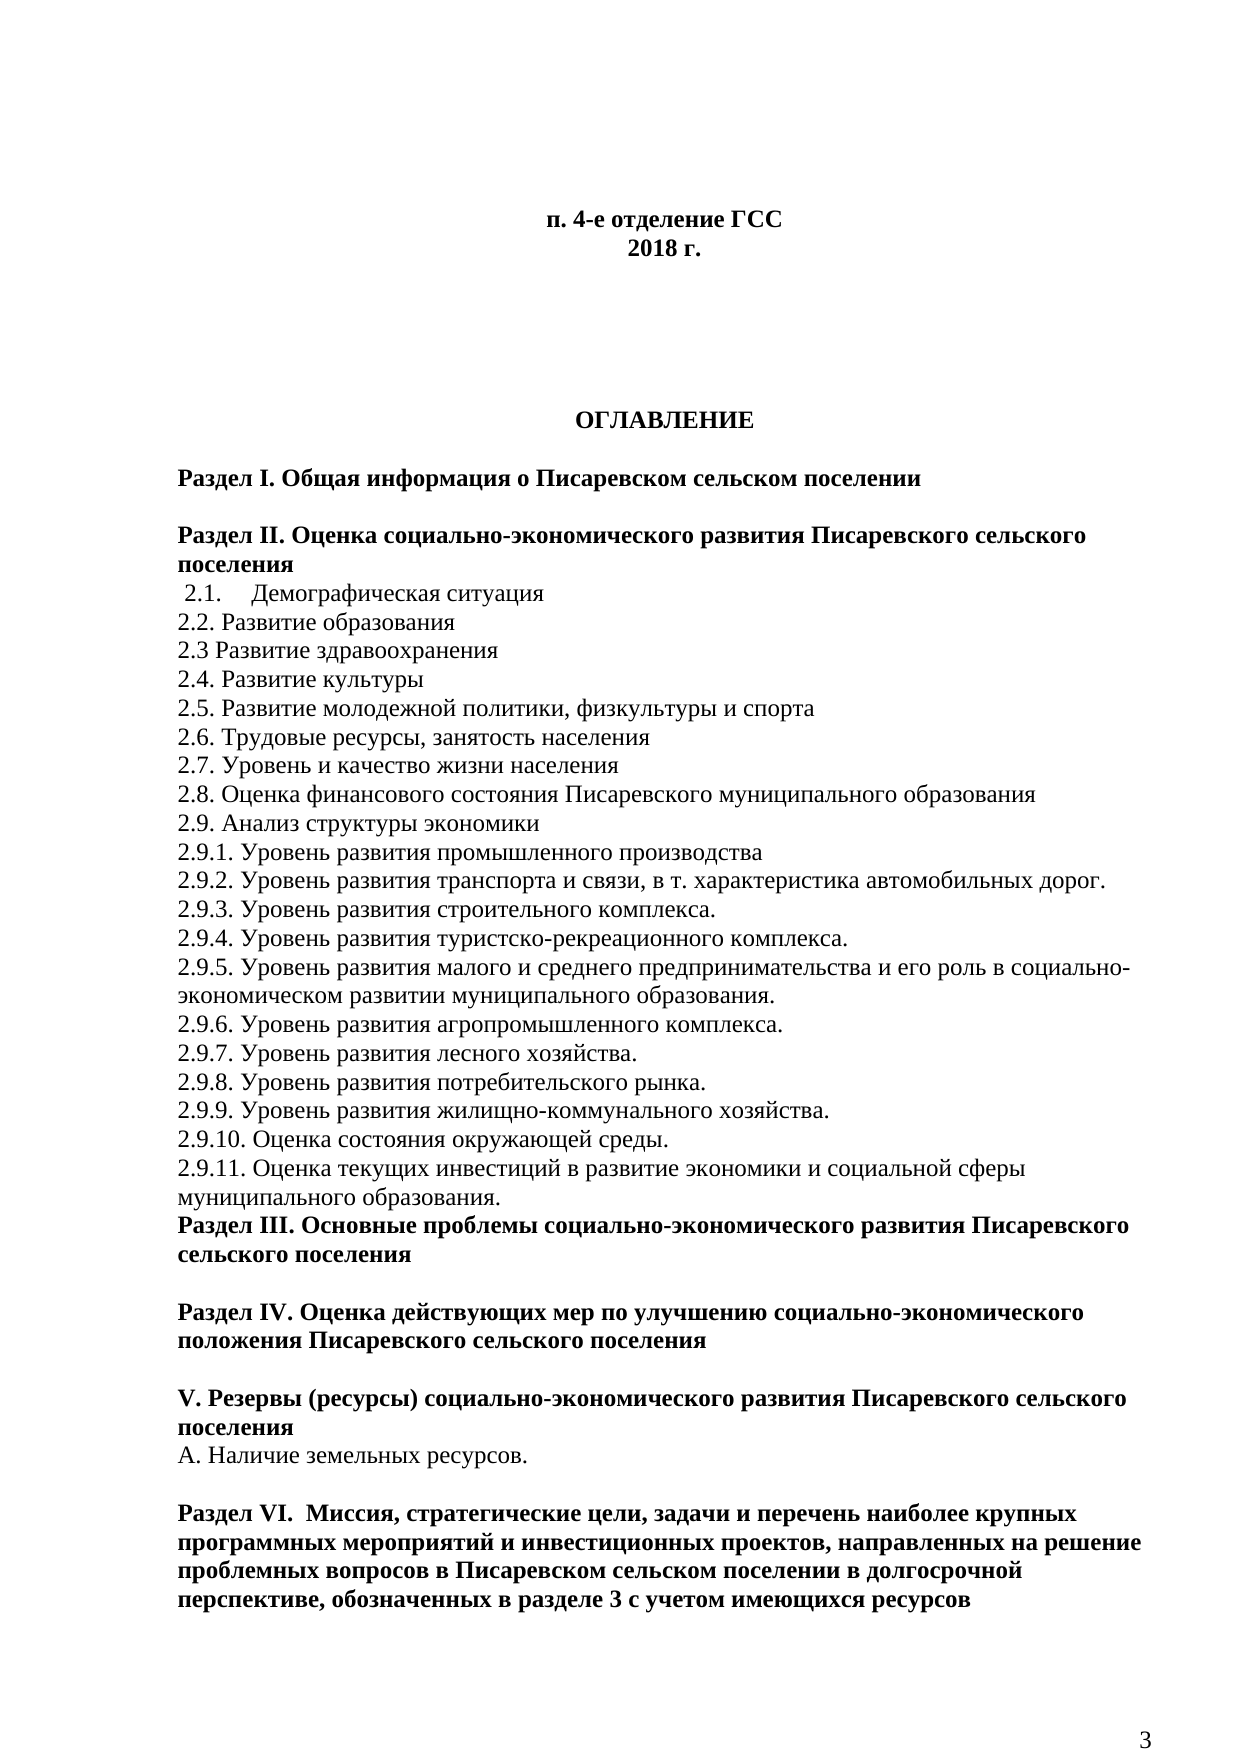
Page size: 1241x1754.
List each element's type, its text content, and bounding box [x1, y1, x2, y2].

list Демографическая ситуация [177, 578, 1152, 607]
text Раздел VI. Миссия, стратегические цели, задачи и перечень наиболее крупных программных мероприятий и инвестиционных проектов, направленных на решение проблемных вопросов в Писаревском сельском поселении в долгосрочной перспективе, обозначенных в разделе 3 с учетом имеющихся ресурсов [177, 1498, 1152, 1613]
text V. Резервы (ресурсы) социально-экономического развития Писаревского сельского поселения [177, 1383, 1152, 1441]
text 2.9.3. Уровень развития строительного комплекса. [177, 894, 1152, 923]
text Раздел I. Общая информация о Писаревском сельском поселении [177, 463, 1152, 492]
text ОГЛАВЛЕНИЕ [177, 406, 1152, 434]
text 2.9. Анализ структуры экономики [177, 808, 1152, 837]
text Раздел IV. Оценка действующих мер по улучшению социально-экономического положения Писаревского сельского поселения [177, 1297, 1152, 1354]
text п. 4-е отделение ГСС [177, 204, 1152, 233]
text А. Наличие земельных ресурсов. [177, 1441, 1152, 1469]
text 2.7. Уровень и качество жизни населения [177, 751, 1152, 779]
text Раздел II. Оценка социально-экономического развития Писаревского сельского поселения [177, 521, 1152, 578]
text 2.9.9. Уровень развития жилищно-коммунального хозяйства. [177, 1096, 1152, 1124]
text 2.4. Развитие культуры [177, 664, 1152, 693]
text 2.9.2. Уровень развития транспорта и связи, в т. характеристика автомобильных дорог. [177, 866, 1152, 894]
text 2.9.8. Уровень развития потребительского рынка. [177, 1067, 1152, 1096]
text 2.9.10. Оценка состояния окружающей среды. [177, 1124, 1152, 1153]
text 2.9.6. Уровень развития агропромышленного комплекса. [177, 1009, 1152, 1038]
text 2.2. Развитие образования [177, 607, 1152, 636]
text 2018 г. [177, 233, 1152, 262]
text 2.5. Развитие молодежной политики, физкультуры и спорта [177, 693, 1152, 722]
text 2.9.1. Уровень развития промышленного производства [177, 837, 1152, 866]
text 2.9.7. Уровень развития лесного хозяйства. [177, 1038, 1152, 1067]
text 2.9.5. Уровень развития малого и среднего предпринимательства и его роль в социально-экономическом развитии муниципального образования. [177, 952, 1152, 1009]
text 2.6. Трудовые ресурсы, занятость населения [177, 722, 1152, 751]
text Раздел III. Основные проблемы социально-экономического развития Писаревского сельского поселения [177, 1211, 1152, 1268]
text 2.9.4. Уровень развития туристско-рекреационного комплекса. [177, 923, 1152, 952]
text 2.3 Развитие здравоохранения [177, 636, 1152, 664]
text 2.8. Оценка финансового состояния Писаревского муниципального образования [177, 779, 1152, 808]
text 2.9.11. Оценка текущих инвестиций в развитие экономики и социальной сферы муниципального образования. [177, 1153, 1152, 1211]
